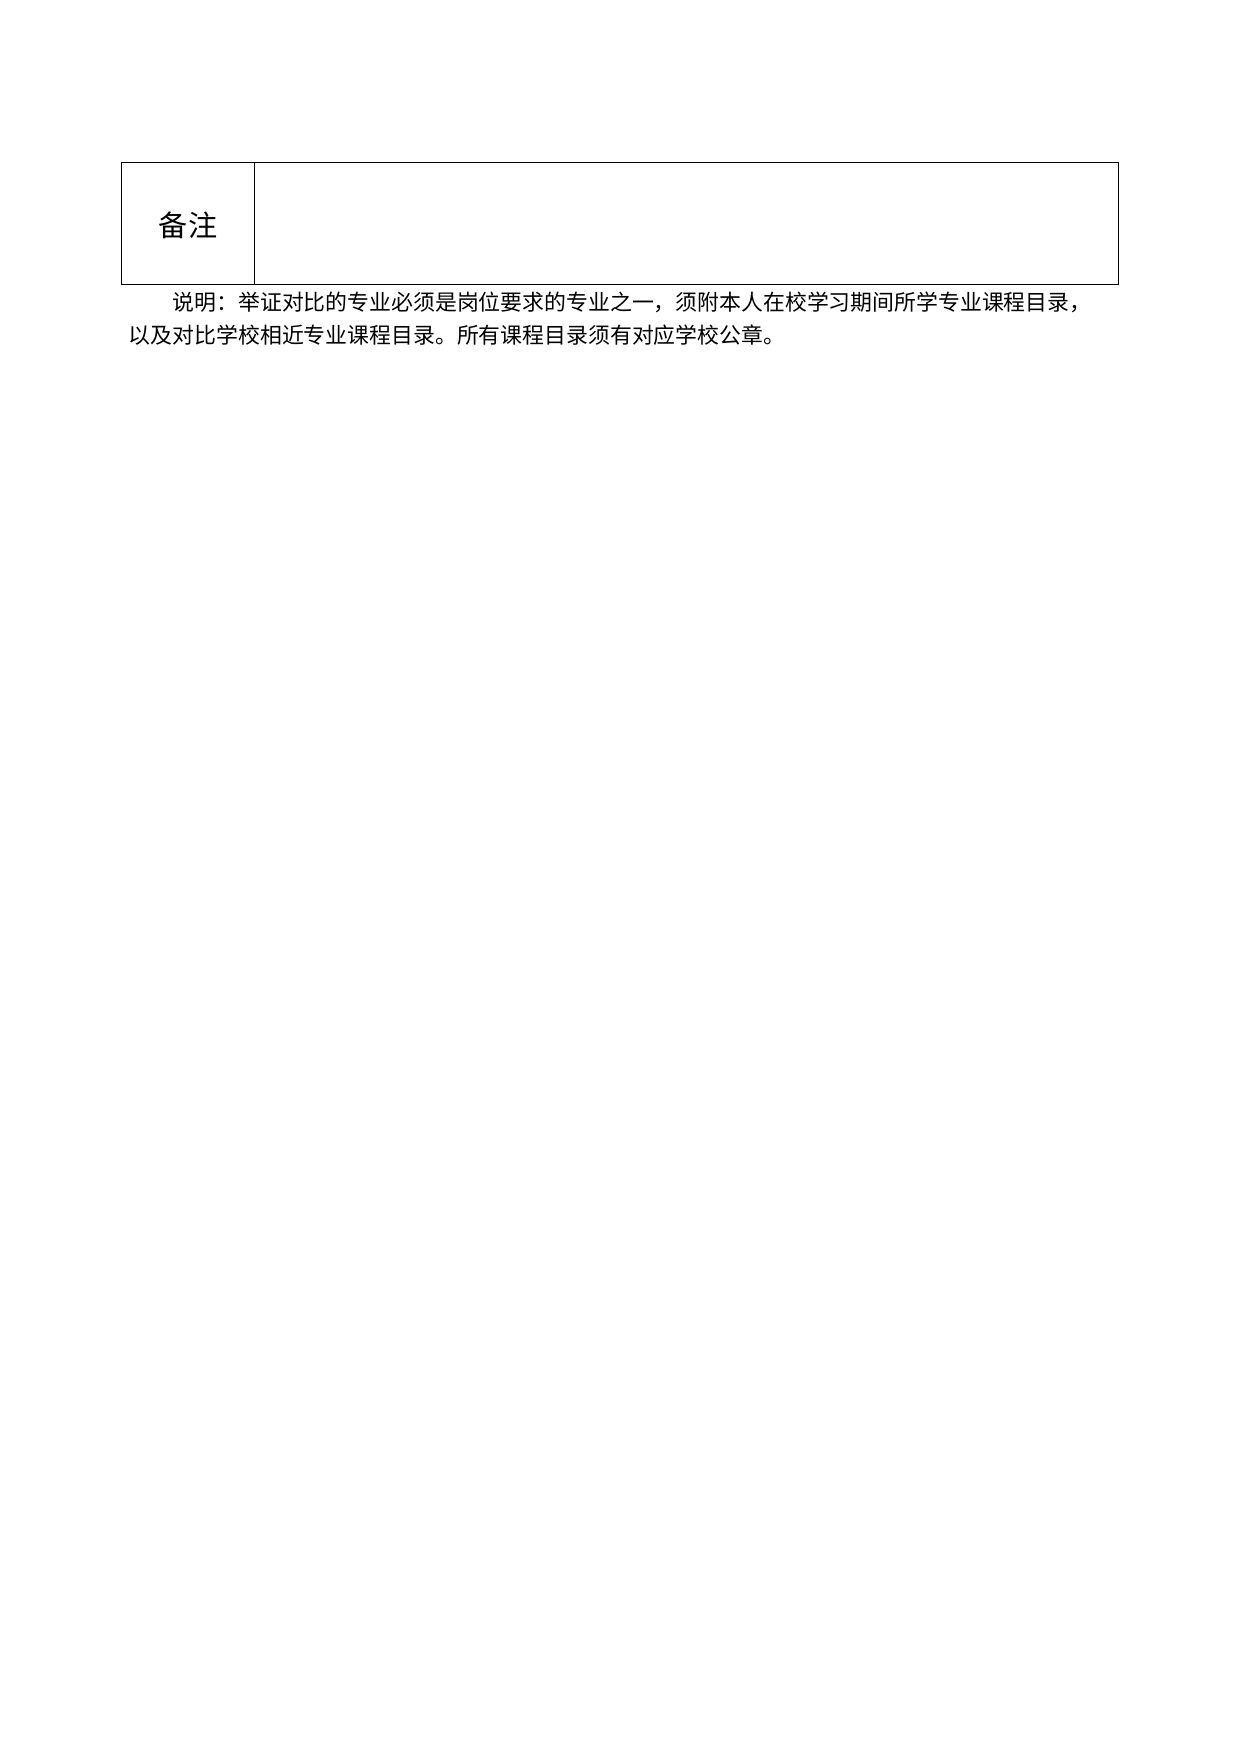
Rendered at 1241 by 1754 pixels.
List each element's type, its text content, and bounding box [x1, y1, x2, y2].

table_cell [255, 163, 1118, 284]
table_cell 备注 [122, 163, 254, 284]
text 说明：举证对比的专业必须是岗位要求的专业之一，须附本人在校学习期间所学专业课程目录，以及对比学校相近专业课程目录。所有课程目录须有对应学校公章。 [129, 285, 1111, 350]
